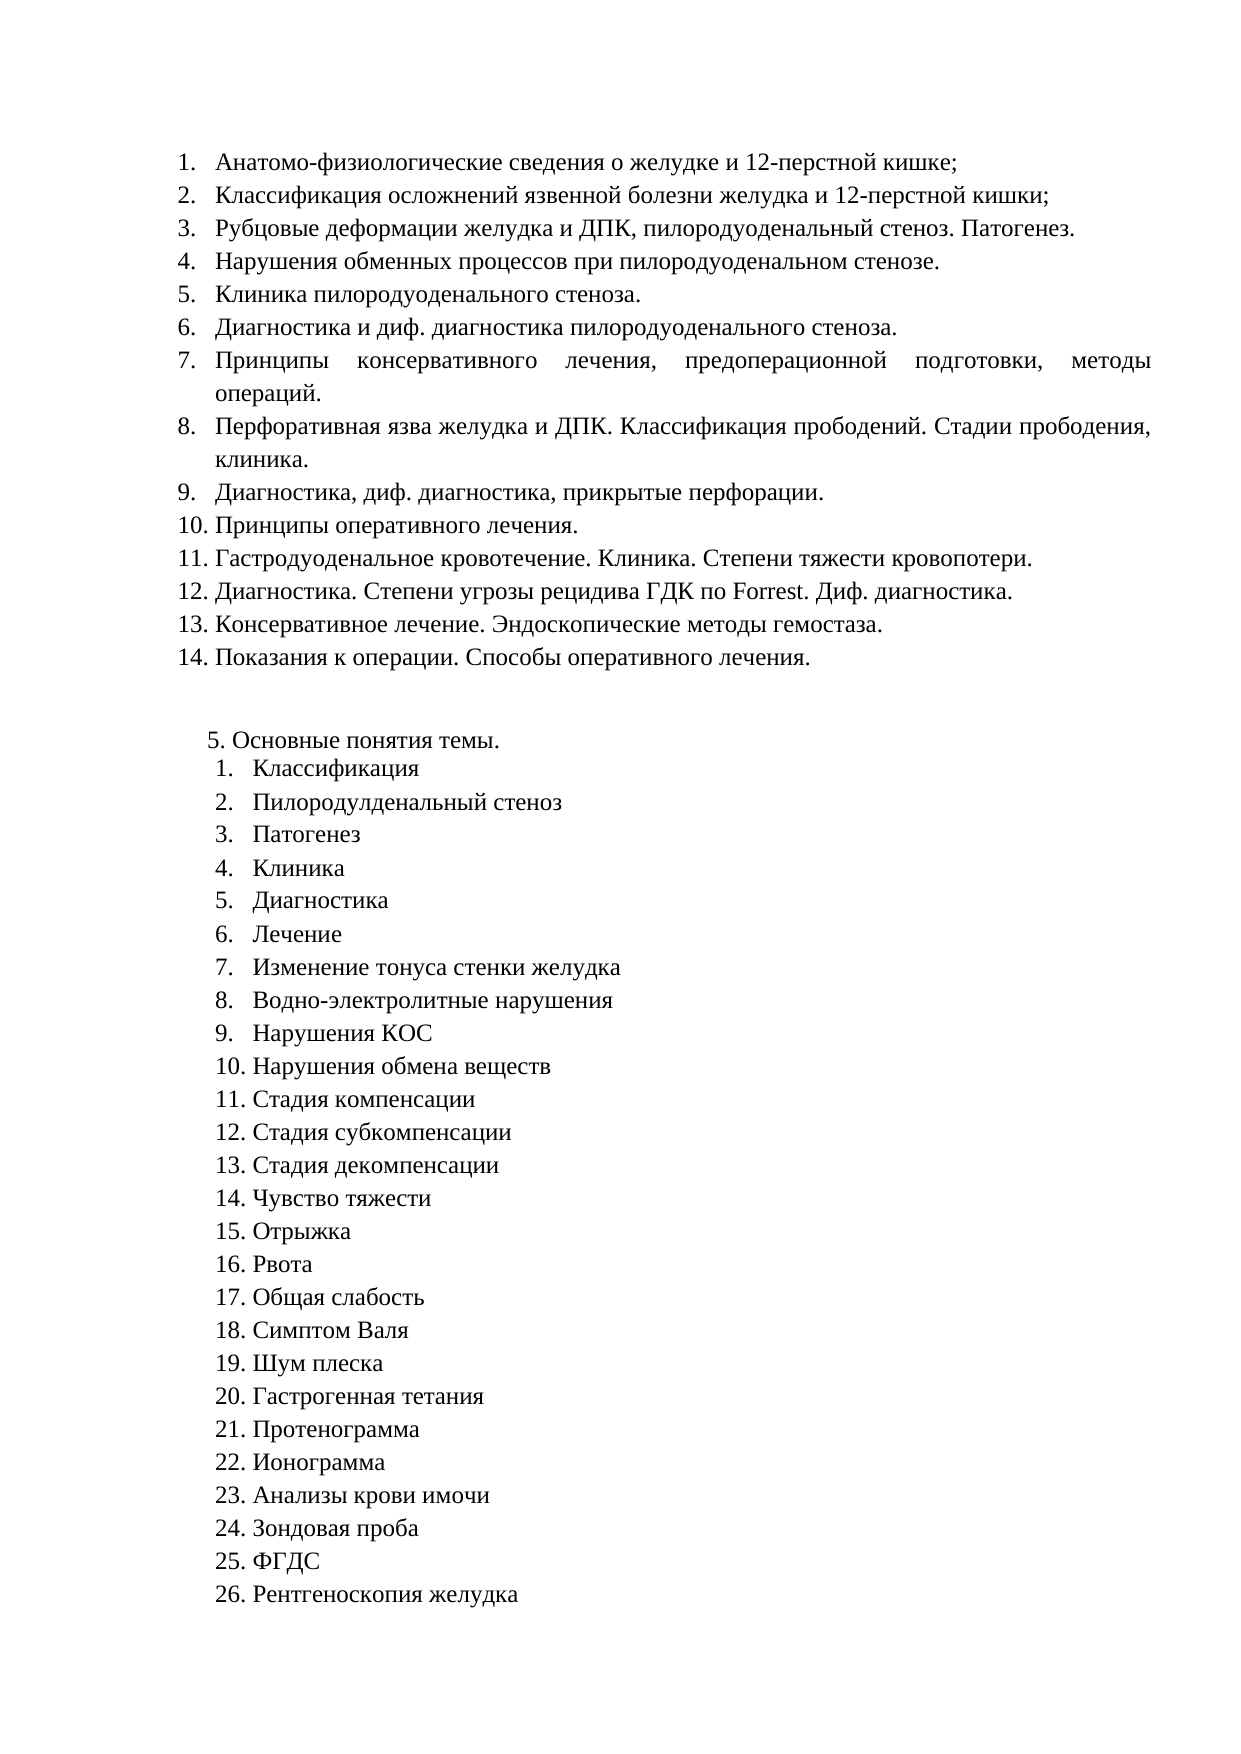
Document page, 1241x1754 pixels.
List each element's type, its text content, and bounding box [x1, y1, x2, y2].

list Нарушения КОС [215, 1018, 1152, 1046]
list Пилородулденальный стеноз [215, 787, 1152, 815]
list Водно-электролитные нарушения [215, 985, 1152, 1013]
list Анатомо-физиологические сведения о желудке и 12-перстной кишке; [177, 147, 1152, 176]
list Патогенез [215, 819, 1152, 848]
list Рентгеноскопия желудка [215, 1579, 1152, 1608]
list Нарушения обмена веществ [215, 1051, 1152, 1079]
list Классификация [215, 753, 1152, 782]
list Стадия декомпенсации [215, 1150, 1152, 1178]
list Лечение [215, 919, 1152, 947]
list ФГДС [215, 1546, 1152, 1575]
list Перфоративная язва желудка и ДПК. Классификация прободений. Стадии прободения, клиника. [177, 411, 1152, 473]
list Клиника пилородуоденального стеноза. [177, 279, 1152, 308]
list Консервативное лечение. Эндоскопические методы гемостаза. [177, 609, 1152, 638]
list Клиника [215, 853, 1152, 881]
list Стадия компенсации [215, 1084, 1152, 1112]
list Рубцовые деформации желудка и ДПК, пилородуоденальный стеноз. Патогенез. [177, 213, 1152, 242]
list Зондовая проба [215, 1513, 1152, 1542]
list Отрыжка [215, 1216, 1152, 1244]
list Принципы оперативного лечения. [177, 510, 1152, 539]
list Стадия субкомпенсации [215, 1117, 1152, 1146]
list Показания к операции. Способы оперативного лечения. [177, 642, 1152, 671]
list Диагностика, диф. диагностика, прикрытые перфорации. [177, 477, 1152, 506]
list Рвота [215, 1249, 1152, 1278]
list Классификация осложнений язвенной болезни желудка и 12-перстной кишки; [177, 180, 1152, 209]
list Общая слабость [215, 1282, 1152, 1311]
list Анализы крови имочи [215, 1480, 1152, 1509]
text 5. Основные понятия темы. [177, 725, 1152, 753]
list Протенограмма [215, 1414, 1152, 1443]
list Диагностика [215, 886, 1152, 914]
list Чувство тяжести [215, 1183, 1152, 1212]
list Ионограмма [215, 1447, 1152, 1476]
list Изменение тонуса стенки желудка [215, 952, 1152, 980]
list Нарушения обменных процессов при пилородуоденальном стенозе. [177, 246, 1152, 275]
list Диагностика. Степени угрозы рецидива ГДК по Forrest. Диф. диагностика. [177, 576, 1152, 605]
list Диагностика и диф. диагностика пилородуоденального стеноза. [177, 312, 1152, 341]
list Симптом Валя [215, 1315, 1152, 1344]
list Гастрогенная тетания [215, 1381, 1152, 1410]
list Шум плеска [215, 1348, 1152, 1377]
list Гастродуоденальное кровотечение. Клиника. Степени тяжести кровопотери. [177, 543, 1152, 572]
list Принципы консервативного лечения, предоперационной подготовки, методы операций. [177, 345, 1152, 407]
